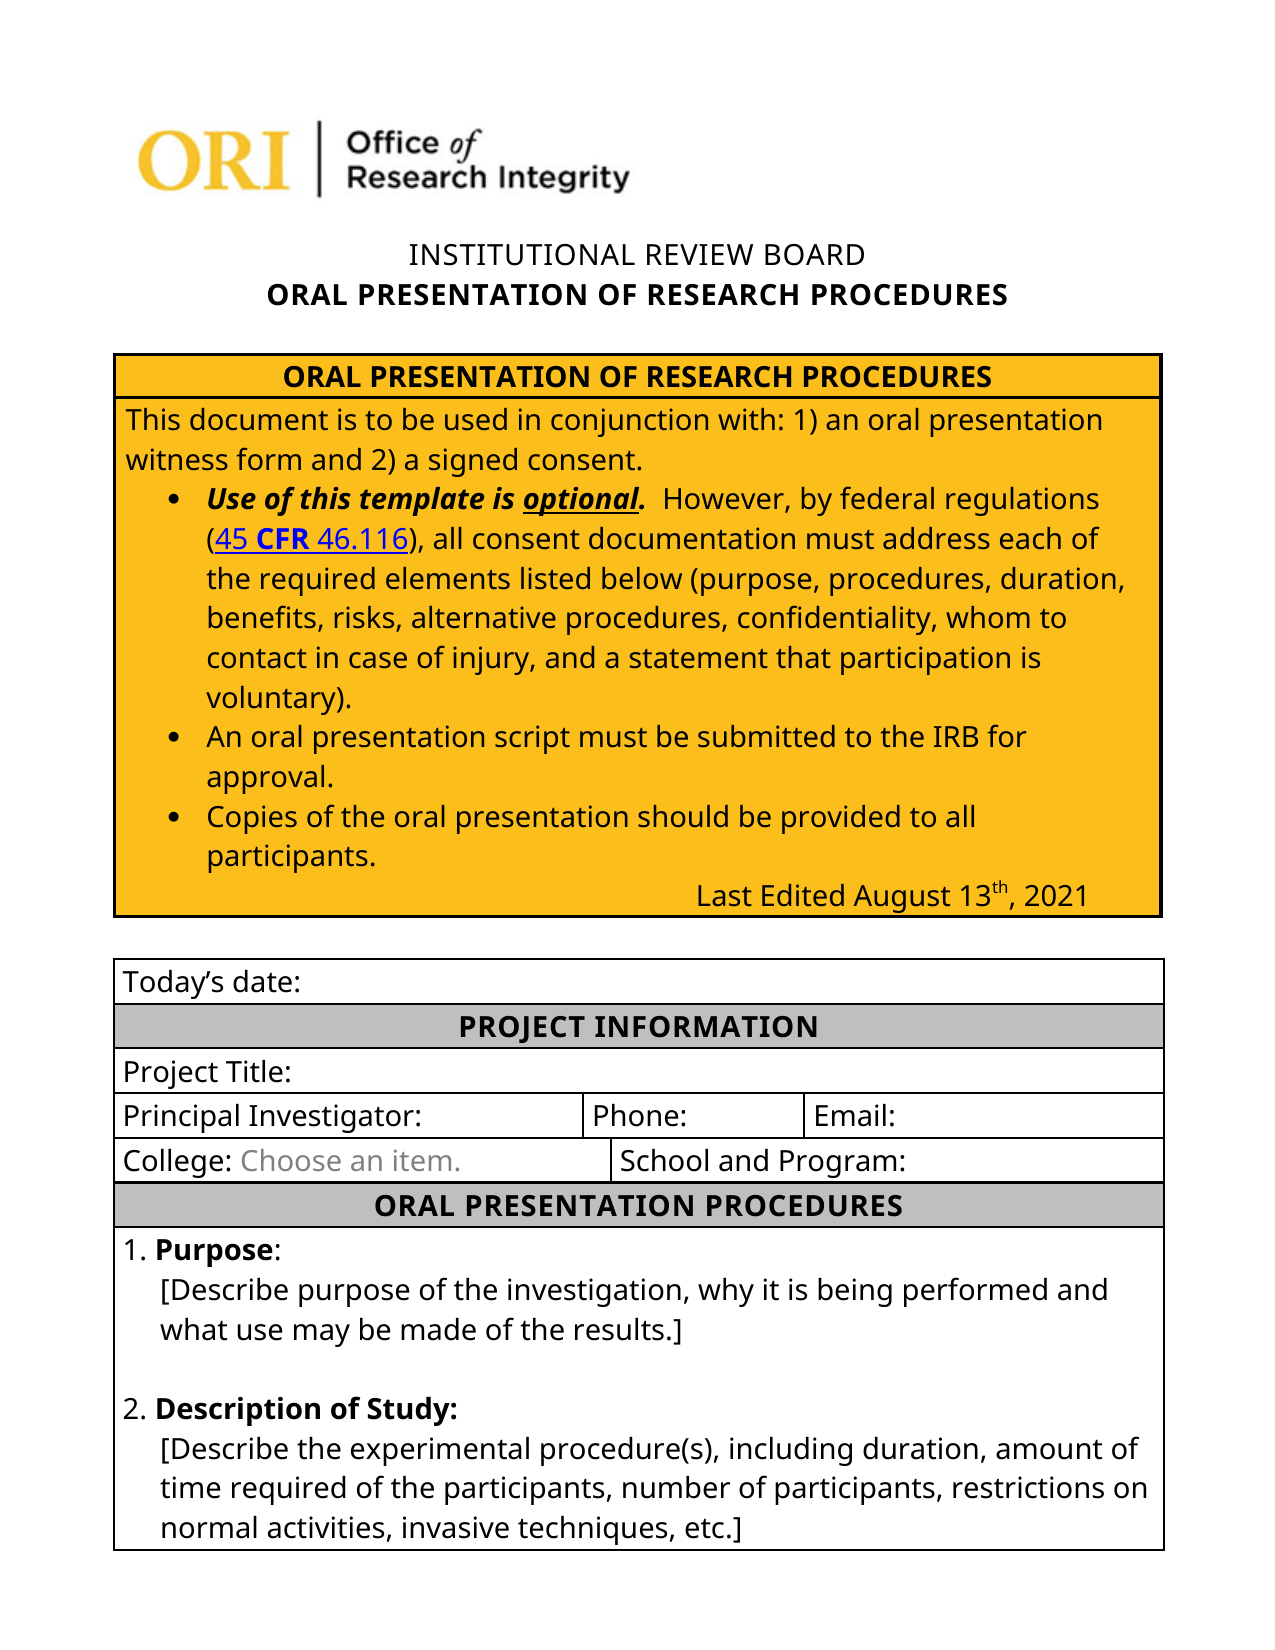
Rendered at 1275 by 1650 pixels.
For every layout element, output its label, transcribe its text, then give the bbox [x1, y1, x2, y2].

table_header ORAL PRESENTATION OF RESEARCH PROCEDURES [116, 356, 1159, 396]
picture [112, 91, 655, 235]
table_cell Email: [805, 1094, 1163, 1137]
subtitle Institutional Review BOard [112, 234, 1162, 274]
table_header Today’s date: [115, 960, 1163, 1003]
table_cell Phone: [584, 1094, 803, 1137]
table_cell College: [115, 1139, 610, 1181]
subtitle ORAL PRESENTATION OF RESEARCH PROCEDURES [112, 274, 1162, 313]
table_cell Principal Investigator: [115, 1094, 582, 1137]
table_cell This document is to be used in conjunction with: 1) an oral presentation witness form and 2) a signed consent. Use of this template is optional. However, by federal regulations (45 CFR 46.116), all consent documentation must address each of the required elements listed below (purpose, procedures, duration, benefits, risks, alternative procedures, confidentiality, whom to contact in case of injury, and a statement that participation is voluntary). An oral presentation script must be submitted to the IRB for approval. Copies of the oral presentation should be provided to all participants. Last Edited August 13th, 2021 [116, 399, 1159, 915]
table_cell School and Program: [612, 1139, 1163, 1181]
table_cell Project Title: [115, 1049, 1163, 1092]
table_cell Project INformation [115, 1005, 1163, 1047]
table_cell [115, 1228, 1163, 1548]
table_cell Oral PRESENTATION PROCEDURES [115, 1184, 1163, 1226]
